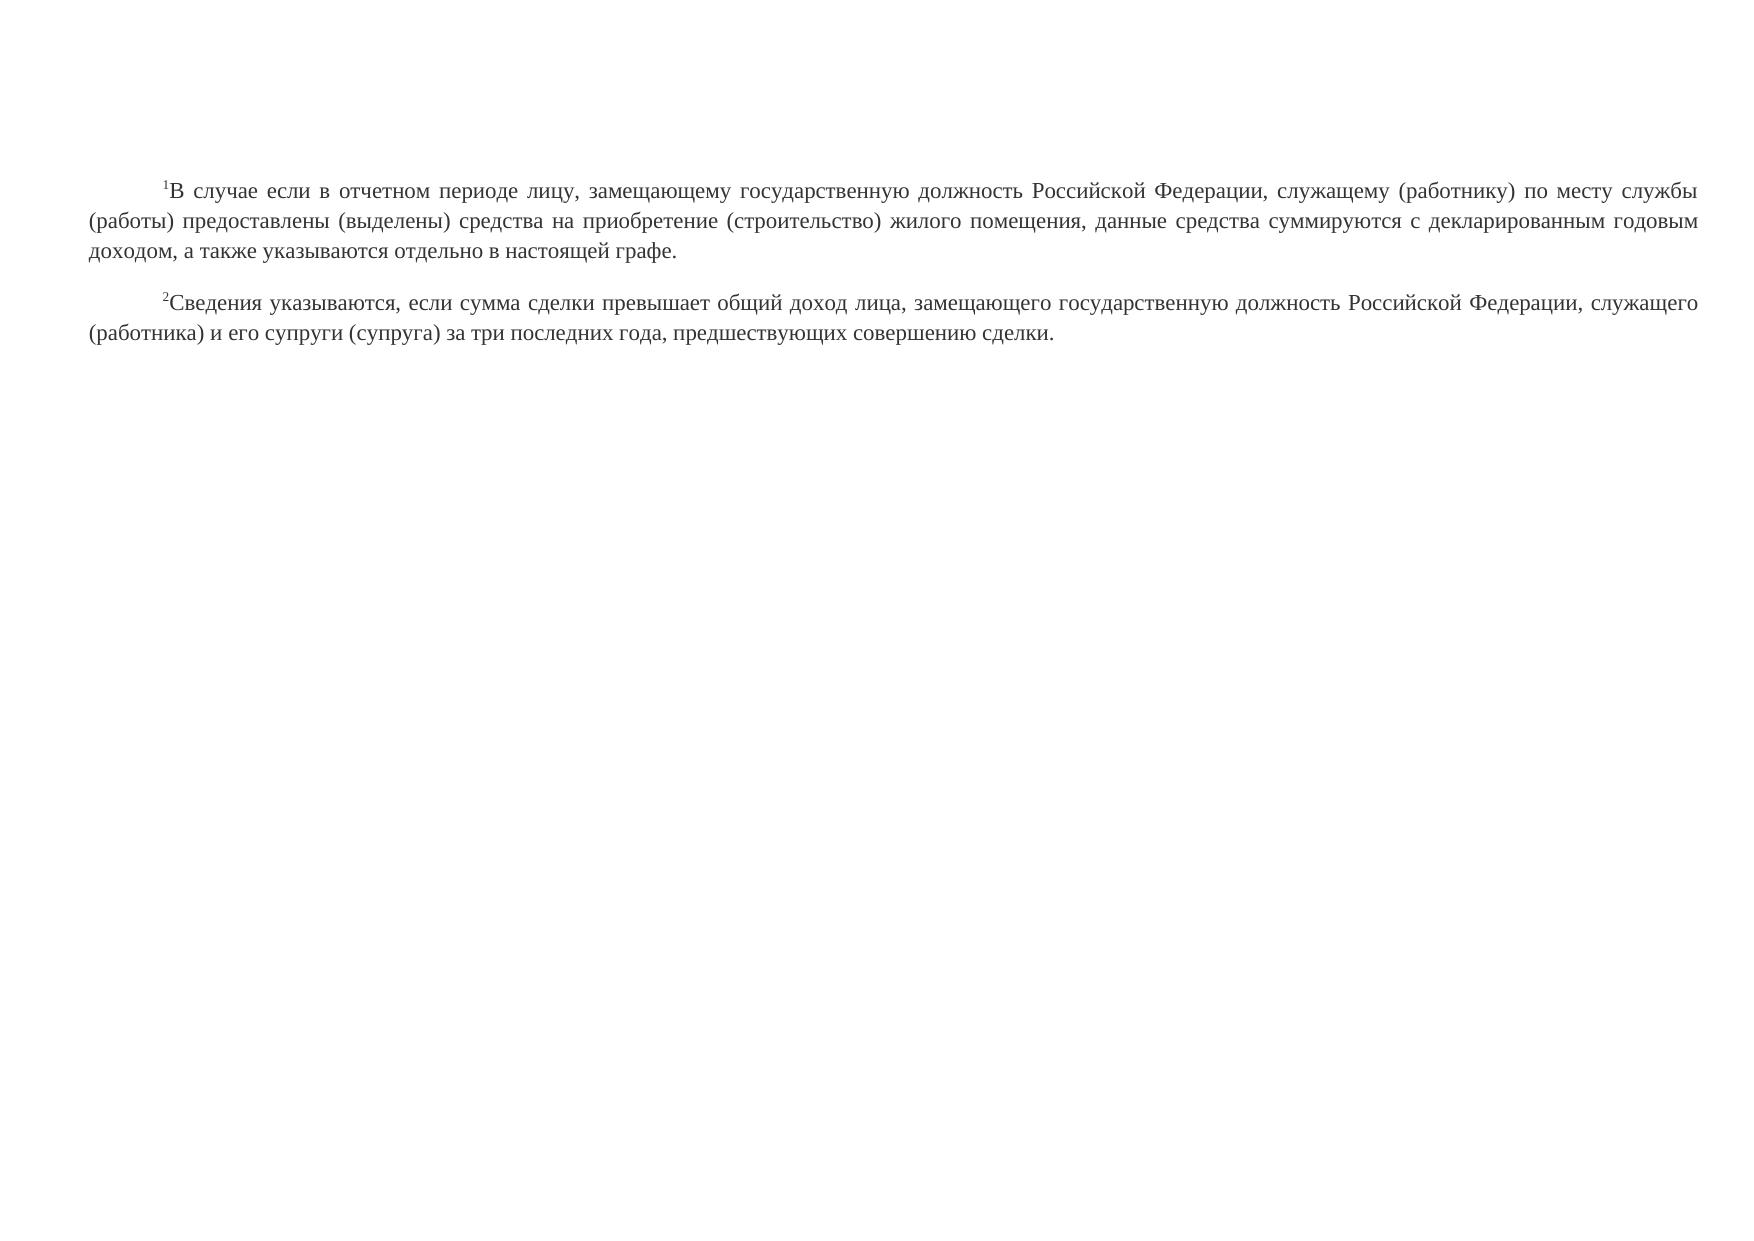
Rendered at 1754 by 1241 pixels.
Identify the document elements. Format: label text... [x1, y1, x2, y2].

text 2Сведения указываются, если сумма сделки превышает общий доход лица, замещающего государственную должность Российской Федерации, служащего (работника) и его супруги (супруга) за три последних года, предшествующих совершению сделки. [89, 289, 1701, 345]
text 1В случае если в отчетном периоде лицу, замещающему государственную должность Российской Федерации, служащему (работнику) по месту службы (работы) предоставлены (выделены) средства на приобретение (строительство) жилого помещения, данные средства суммируются с декларированным годовым доходом, а также указываются отдельно в настоящей графе. [89, 177, 1701, 264]
